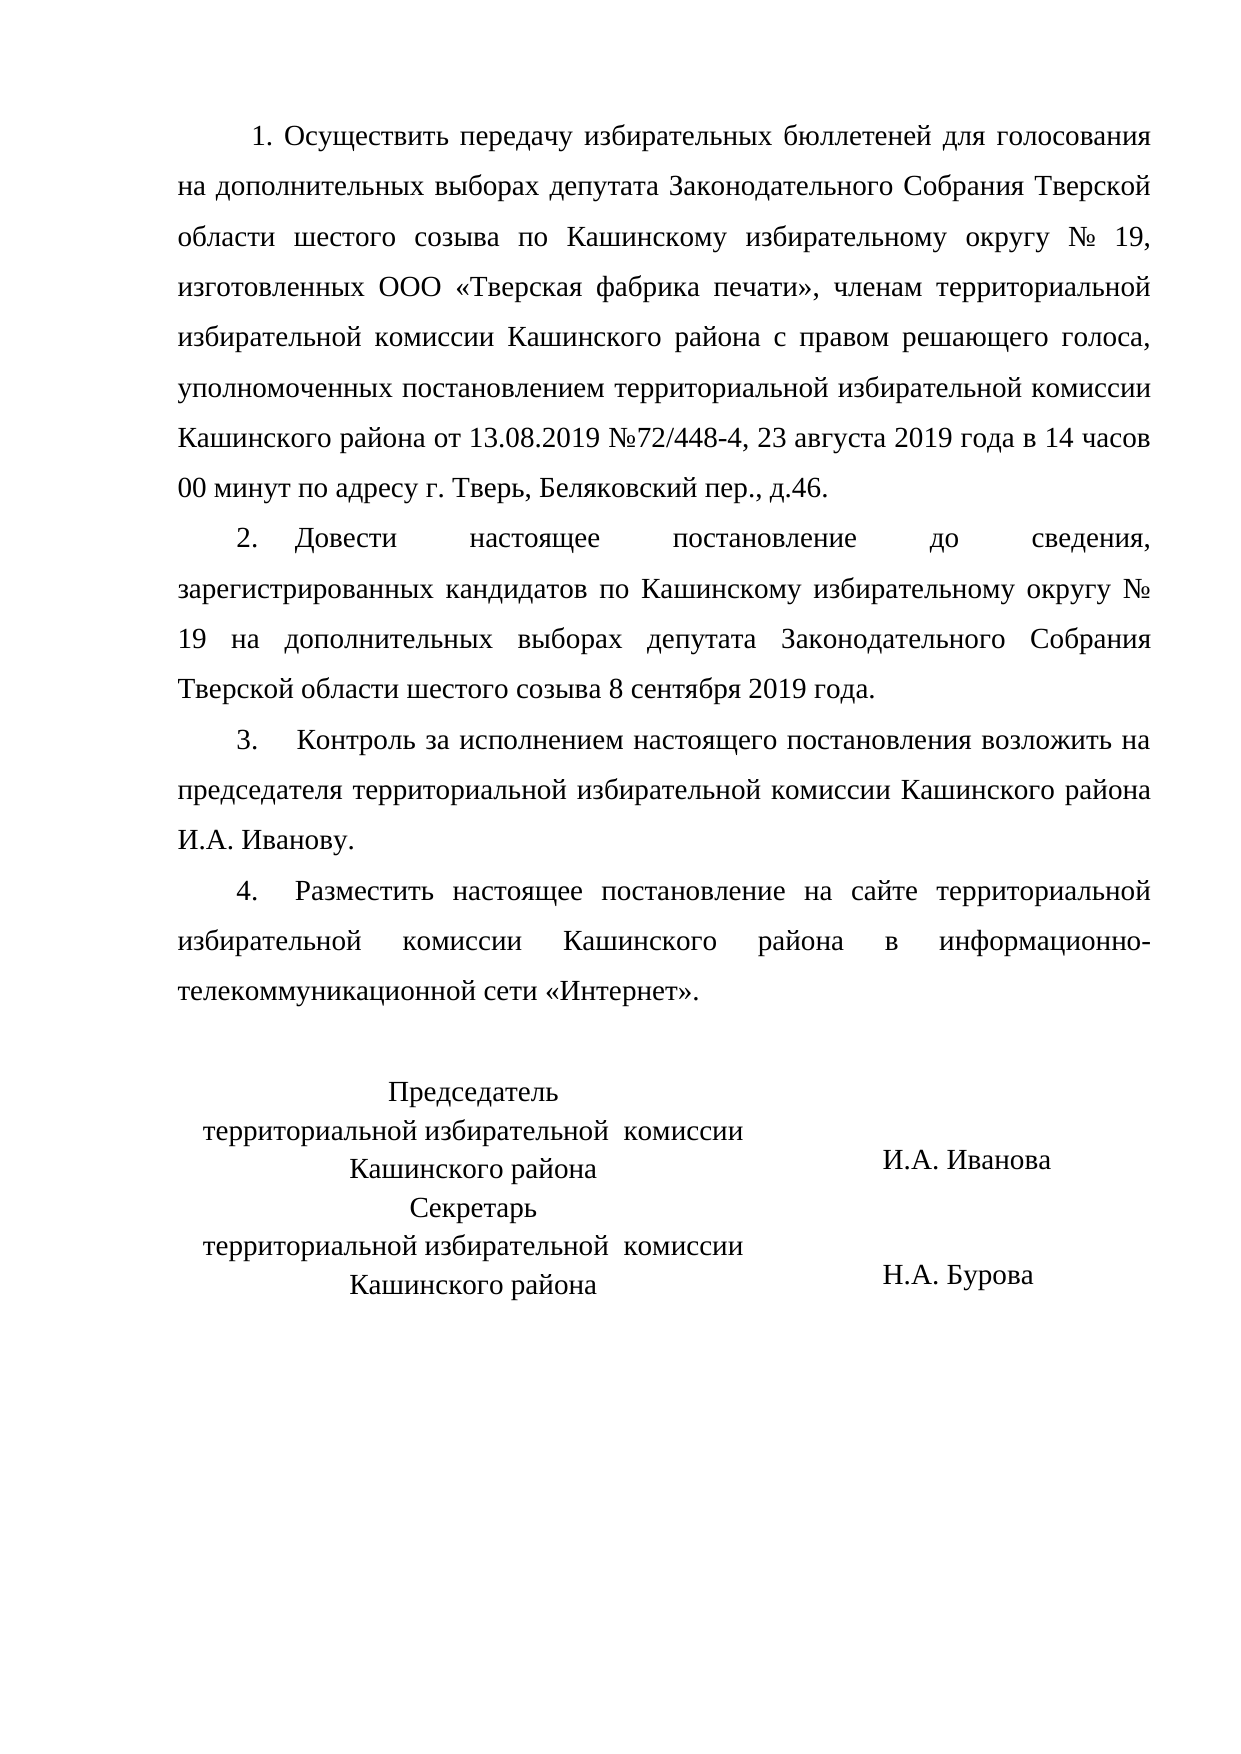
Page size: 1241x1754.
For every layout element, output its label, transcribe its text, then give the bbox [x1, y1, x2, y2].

text 2. Довести настоящее постановление до сведения, зарегистрированных кандидатов по Кашинскому избирательному округу № 19 на дополнительных выборах депутата Законодательного Собрания Тверской области шестого созыва 8 сентября 2019 года. [177, 521, 1152, 705]
text 1. Осуществить передачу избирательных бюллетеней для голосования на дополнительных выборах депутата Законодательного Собрания Тверской области шестого созыва по Кашинскому избирательному округу № 19, изготовленных ООО «Тверская фабрика печати», членам территориальной избирательной комиссии Кашинского района с правом решающего голоса, уполномоченных постановлением территориальной избирательной комиссии Кашинского района от 13.08.2019 №72/448-4, 23 августа 2019 года в 14 часов 00 минут по адресу г. Тверь, Беляковский пер., д.46. [177, 118, 1152, 504]
table_header Председатель территориальной избирательной комиссии Кашинского района [164, 1074, 782, 1190]
text 4. Разместить настоящее постановление на сайте территориальной избирательной комиссии Кашинского района в информационно-телекоммуникационной сети «Интернет». [177, 873, 1152, 1007]
table_cell Секретарь территориальной избирательной комиссии Кашинского района [164, 1190, 782, 1305]
table_header И.А. Иванова [783, 1074, 1240, 1190]
table_cell Н.А. Бурова [783, 1190, 1240, 1305]
text 3. Контроль за исполнением настоящего постановления возложить на председателя территориальной избирательной комиссии Кашинского района И.А. Иванову. [177, 722, 1152, 856]
